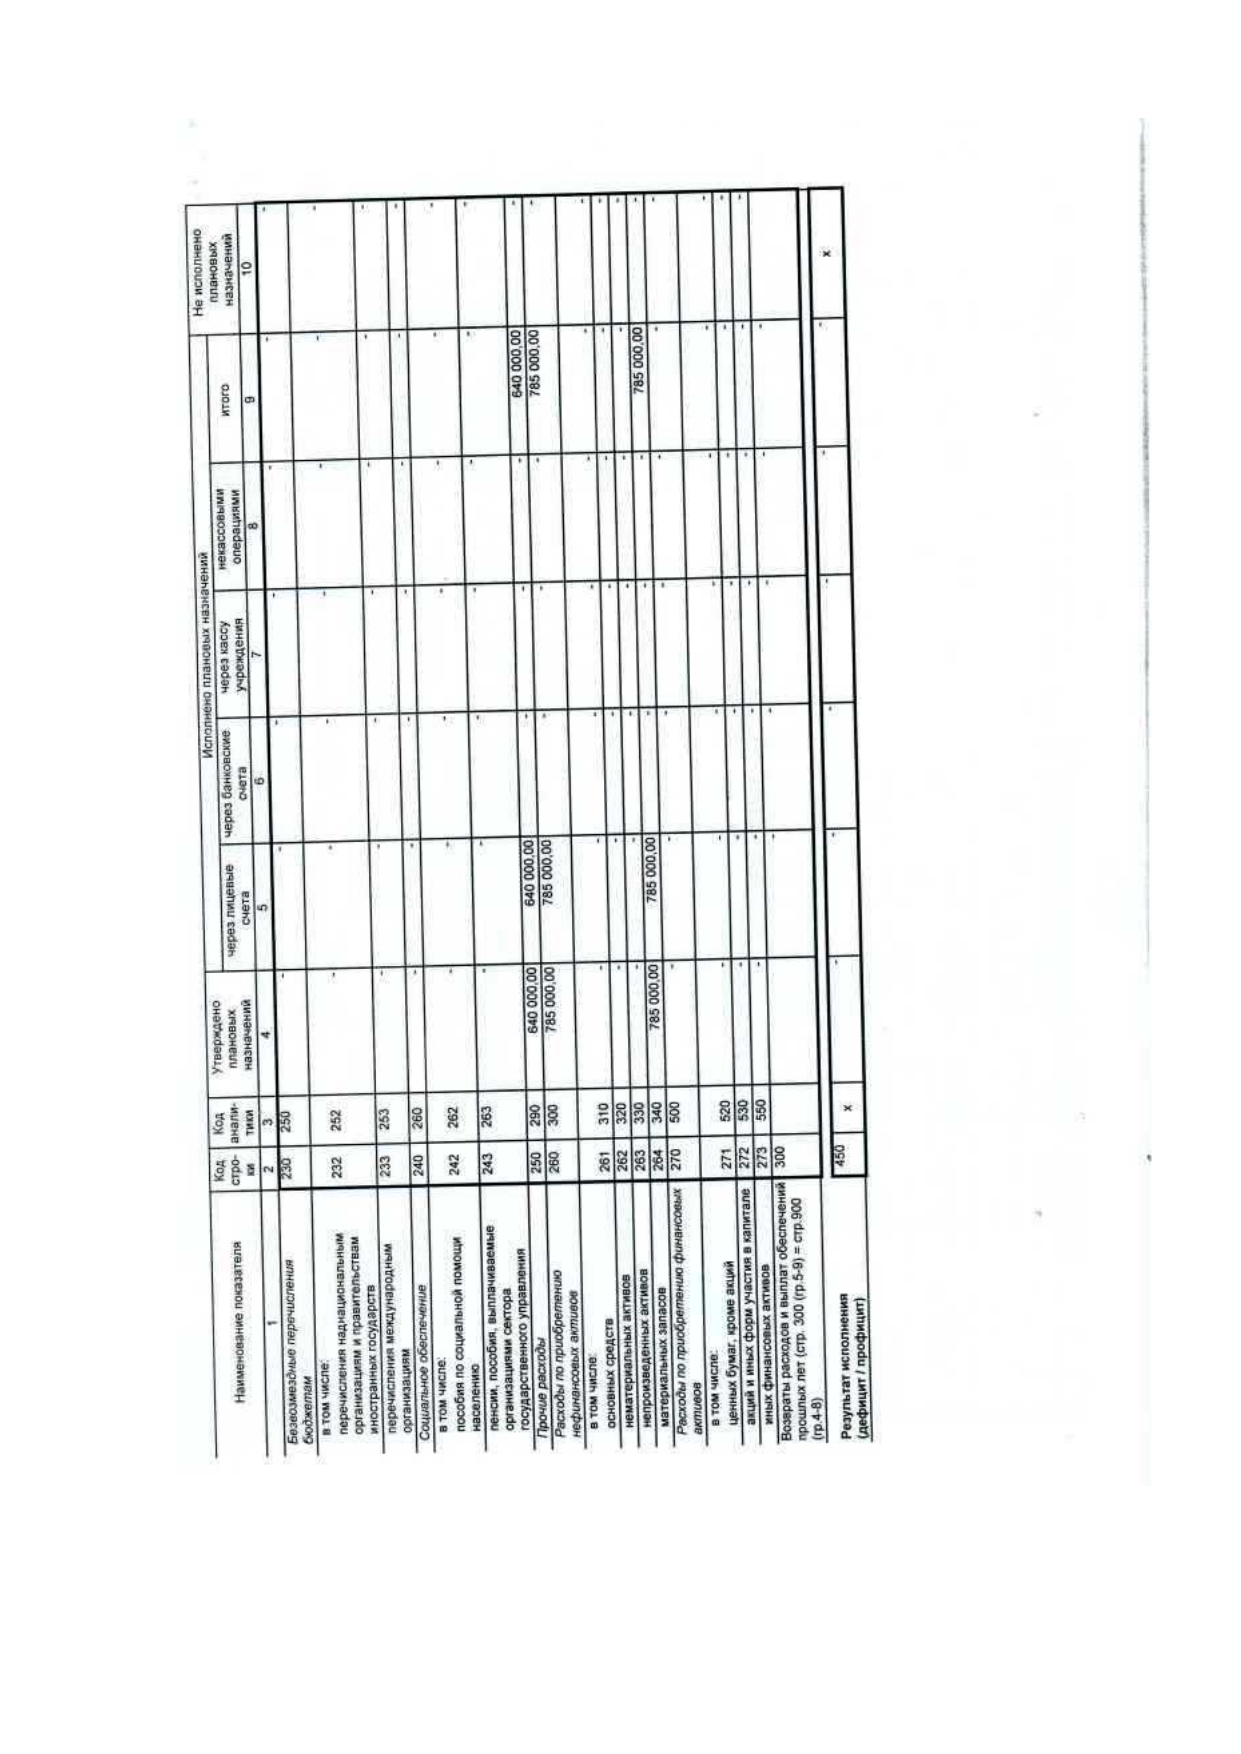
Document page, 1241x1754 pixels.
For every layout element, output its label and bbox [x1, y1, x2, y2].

picture [177, 118, 1152, 1486]
